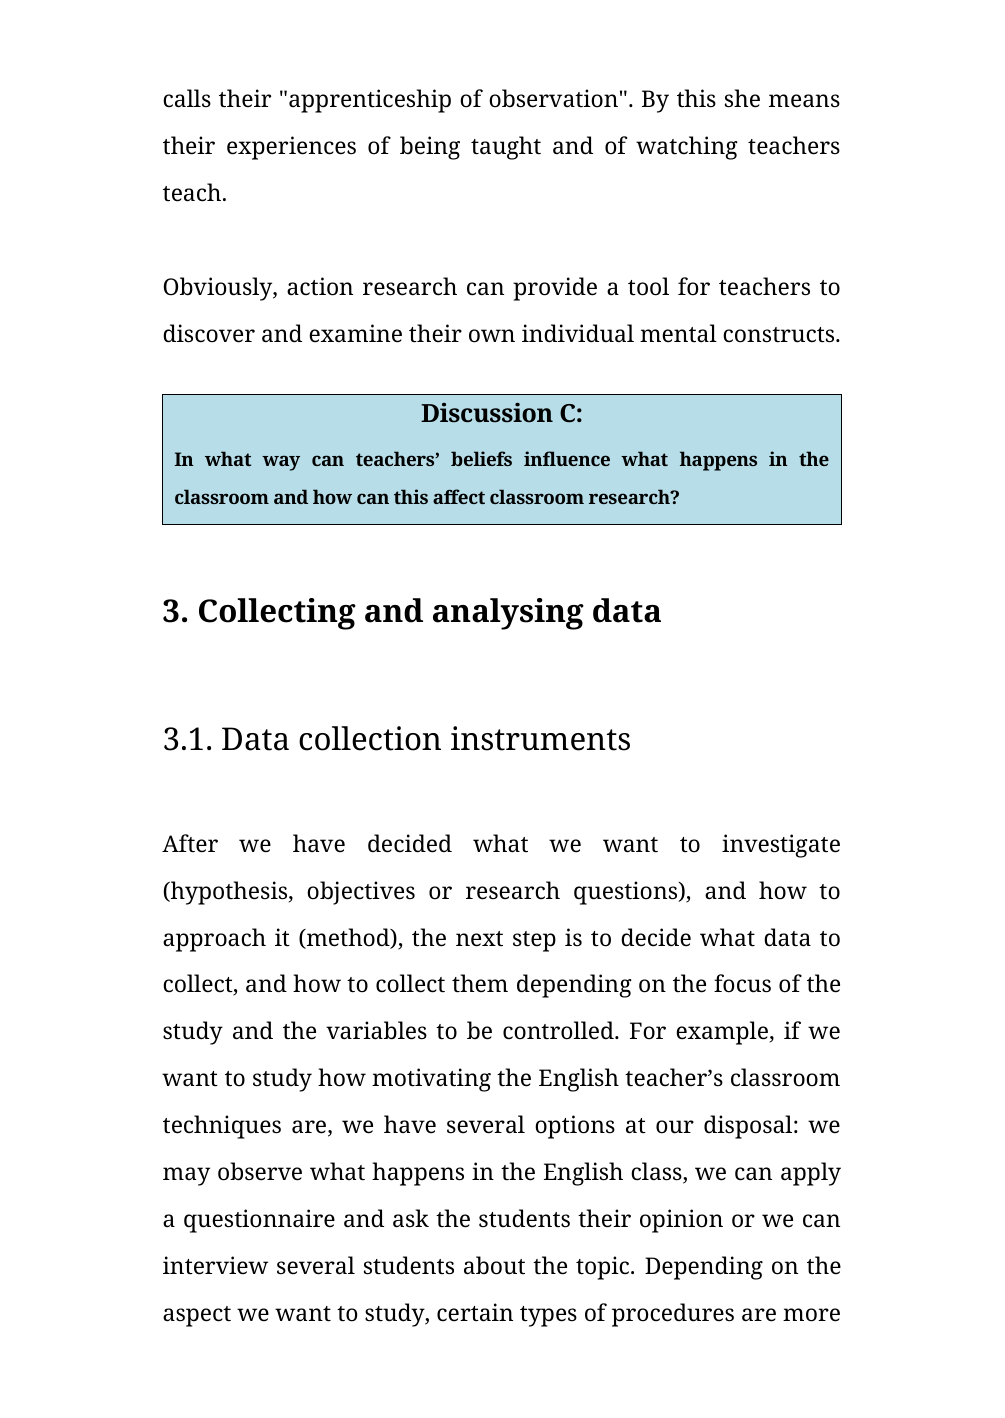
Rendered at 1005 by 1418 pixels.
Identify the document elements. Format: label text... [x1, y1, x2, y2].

table_header Discussion C: In what way can teachers’ beliefs influence what happens in the classroom and how can this affect classroom research? [163, 395, 841, 524]
text 3.1. Data collection instruments [162, 717, 842, 759]
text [162, 828, 842, 1328]
text Obviously, action research can provide a tool for teachers to discover and examine their own individual mental constructs. [162, 271, 842, 349]
text 3. Collecting and analysing data [162, 589, 842, 632]
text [162, 83, 842, 208]
